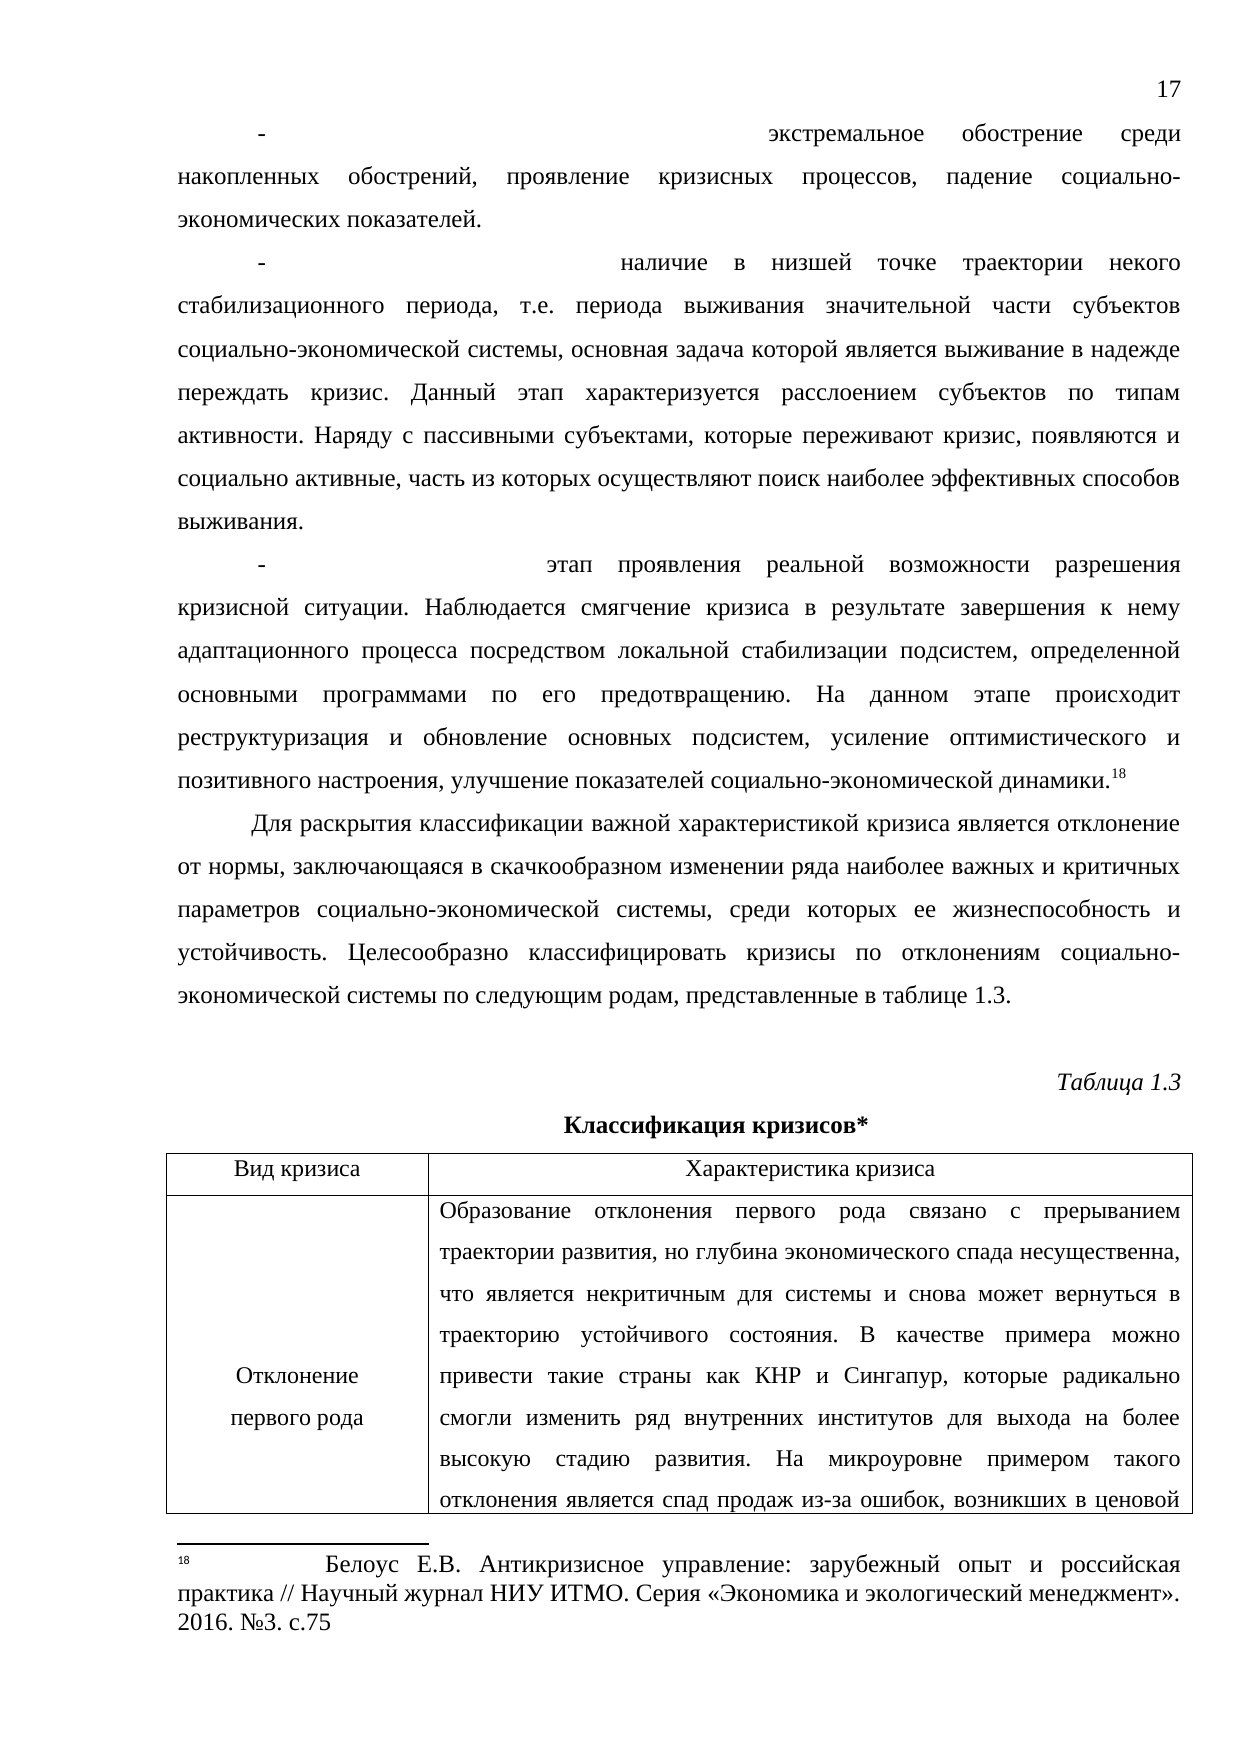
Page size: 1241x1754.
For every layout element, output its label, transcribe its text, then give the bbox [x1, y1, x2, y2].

table_header Вид кризиса [167, 1154, 428, 1195]
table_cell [429, 1196, 1192, 1513]
text Для раскрытия классификации важной характеристикой кризиса является отклонение от нормы, заключающаяся в скачкообразном изменении ряда наиболее важных и критичных параметров социально-экономической системы, среди которых ее жизнеспособность и устойчивость. Целесообразно классифицировать кризисы по отклонениям социально-экономической системы по следующим родам, представленные в таблице 1.3. [177, 808, 1181, 1009]
text - наличие в низшей точке траектории некого стабилизационного периода, т.е. периода выживания значительной части субъектов социально-экономической системы, основная задача которой является выживание в надежде переждать кризис. Данный этап характеризуется расслоением субъектов по типам активности. Наряду с пассивными субъектами, которые переживают кризис, появляются и социально активные, часть из которых осуществляют поиск наиболее эффективных способов выживания. [177, 247, 1181, 535]
text - экстремальное обострение среди накопленных обострений, проявление кризисных процессов, падение социально-экономических показателей. [177, 118, 1181, 233]
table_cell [167, 1196, 428, 1513]
text - этап проявления реальной возможности разрешения кризисной ситуации. Наблюдается смягчение кризиса в результате завершения к нему адаптационного процесса посредством локальной стабилизации подсистем, определенной основными программами по его предотвращению. На данном этапе происходит реструктуризация и обновление основных подсистем, усиление оптимистического и позитивного настроения, улучшение показателей социально-экономической динамики. [177, 549, 1181, 794]
text Таблица 1.3 [177, 1067, 1181, 1096]
text Классификация кризисов* [177, 1110, 1181, 1139]
table_header Характеристика кризиса [429, 1154, 1192, 1195]
